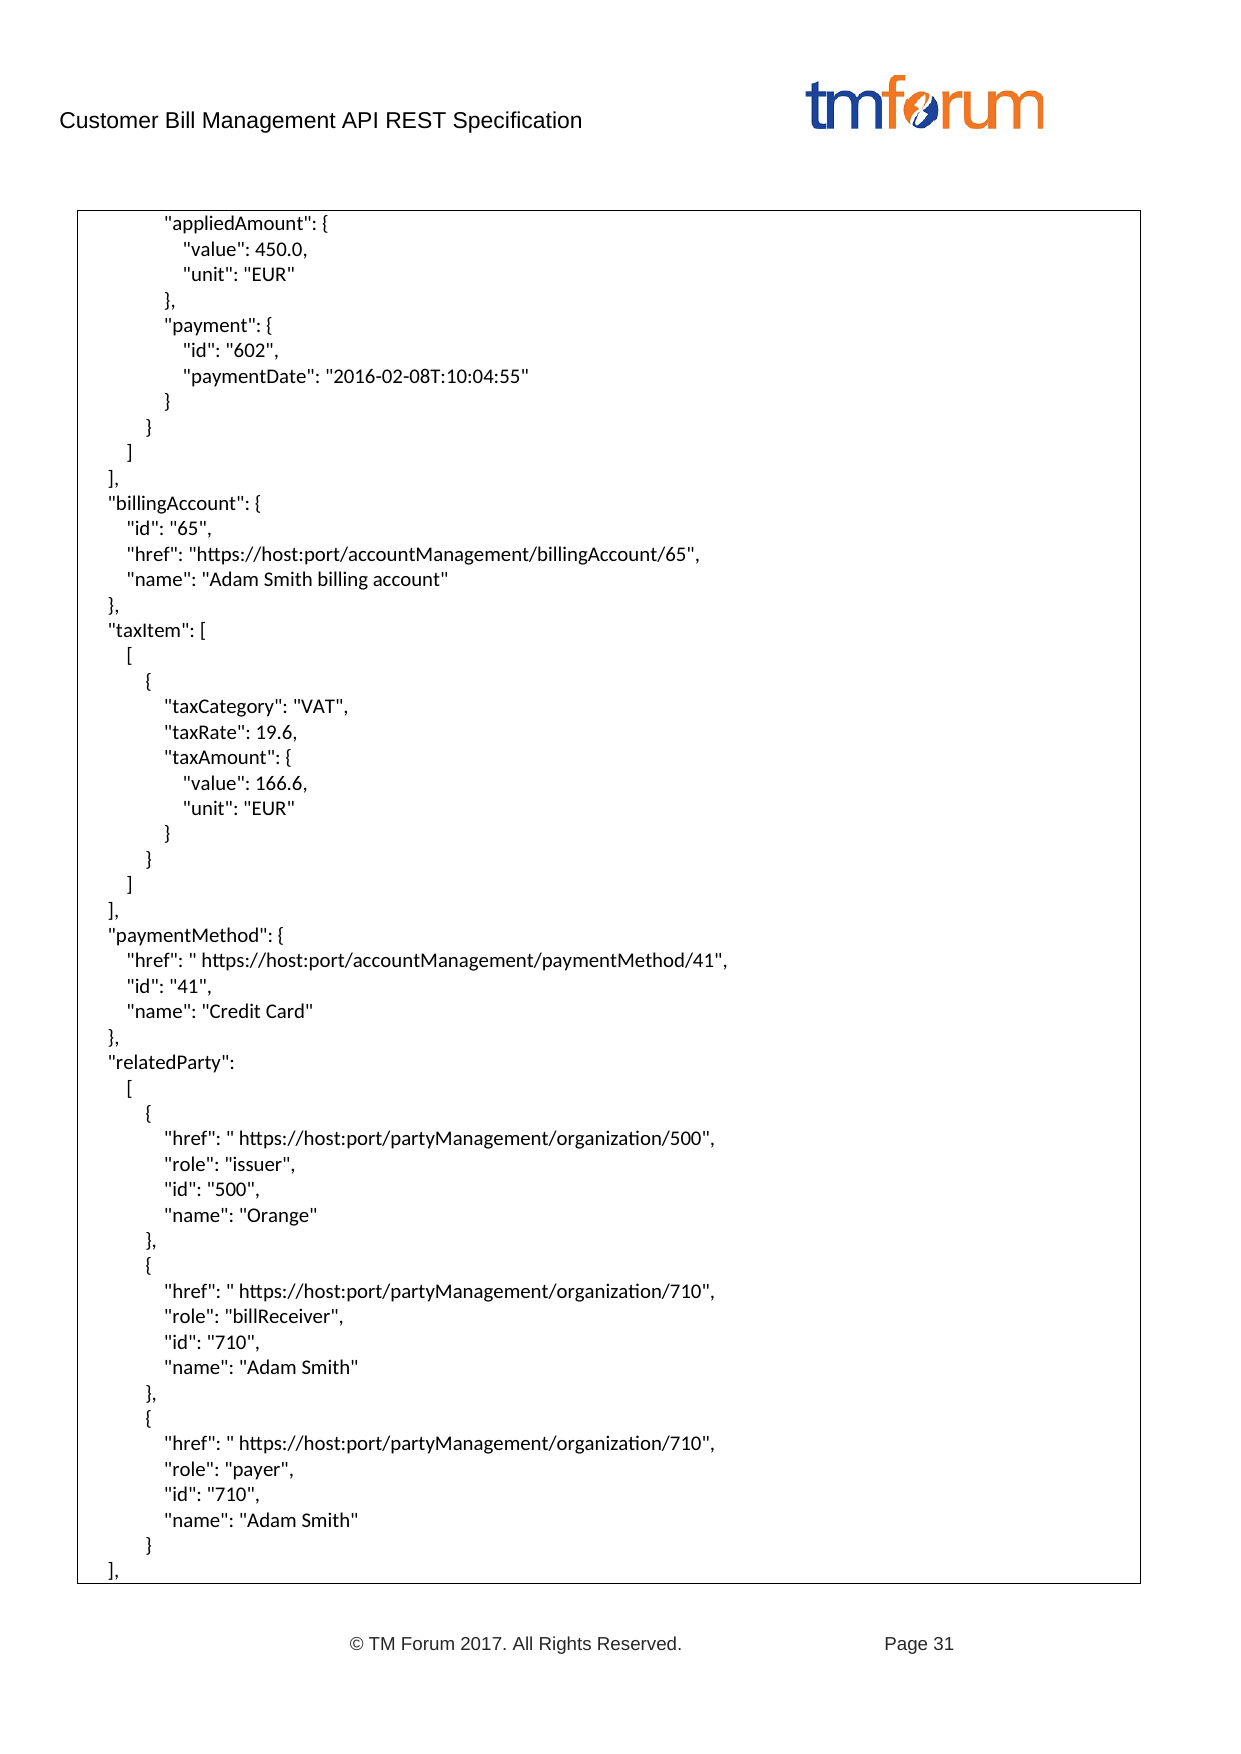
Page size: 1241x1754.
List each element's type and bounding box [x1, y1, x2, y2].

picture [805, 75, 1044, 129]
table_cell [78, 211, 1140, 1583]
